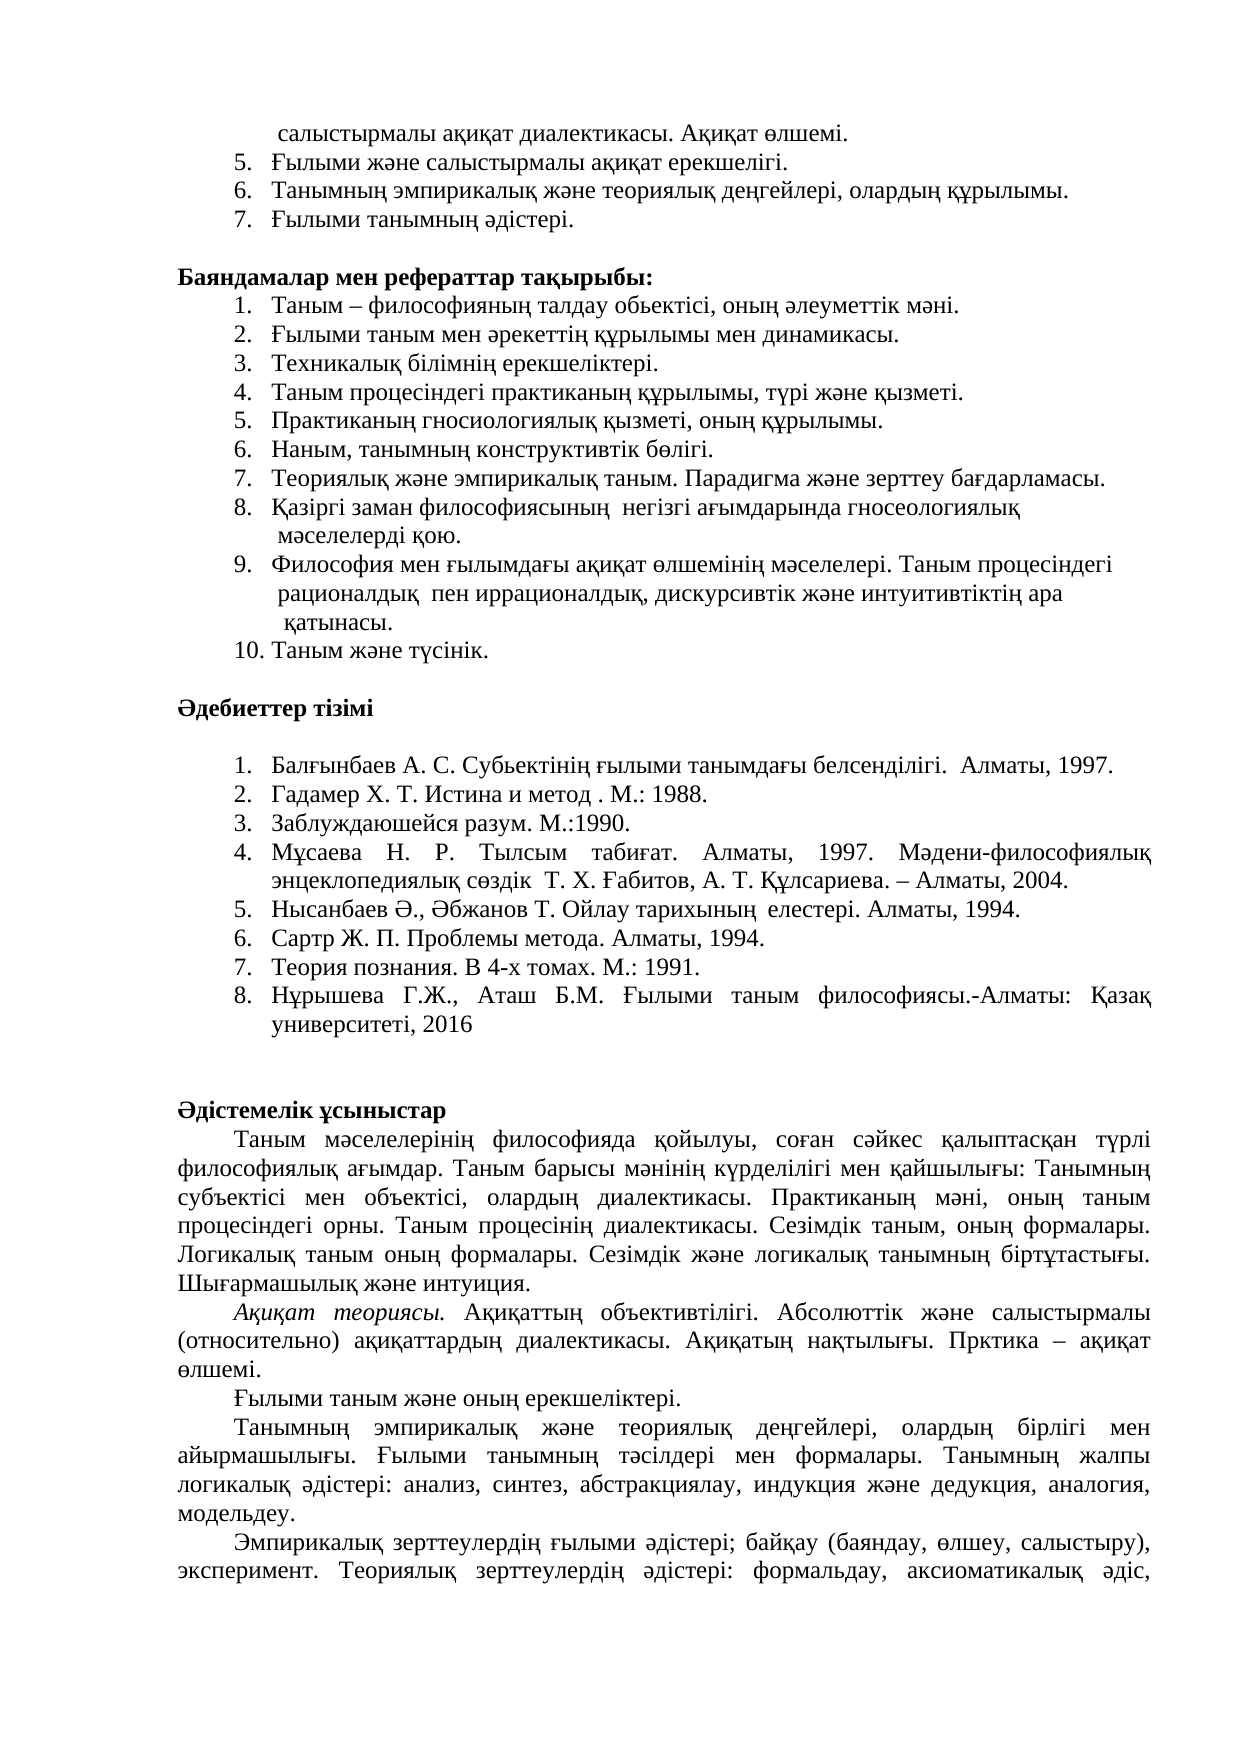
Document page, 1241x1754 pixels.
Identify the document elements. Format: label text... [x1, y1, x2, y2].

list Практиканың гносиологиялық қызметі, оның құрылымы. [177, 406, 1152, 434]
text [177, 1527, 1152, 1584]
text Баяндамалар мен рефераттар тақырыбы: [177, 262, 1152, 291]
list Танымның эмпирикалық және теориялық деңгейлері, олардың құрылымы. [177, 176, 1152, 204]
list Нысанбаев Ә., Әбжанов Т. Ойлау тарихының елестері. Алматы, 1994. [233, 894, 1152, 923]
list Қазіргі заман философиясының негізгі ағымдарында гносеологиялық [177, 492, 1152, 521]
list Философия мен ғылымдағы ақиқат өлшемінің мәселелері. Таным процесіндегі [177, 549, 1152, 578]
list Заблуждаюшейся разум. М.:1990. [233, 808, 1152, 837]
list Техникалық білімнің ерекшеліктері. [177, 348, 1152, 377]
list Таным – философияның талдау обьектісі, оның әлеуметтік мәні. [177, 291, 1152, 319]
list Таным процесіндегі практиканың құрылымы, түрі және қызметі. [177, 377, 1152, 406]
list Мұсаева Н. Р. Тылсым табиғат. Алматы, 1997. Мәдени-философиялық энцеклопедиялық сөздік Т. Х. Ғабитов, А. Т. Құлсариева. – Алматы, 2004. [233, 837, 1152, 894]
list Ғылыми және салыстырмалы ақиқат ерекшелігі. [177, 147, 1152, 176]
text Әдебиеттер тізімі [177, 693, 1152, 722]
list Ғылыми таным мен әрекеттің құрылымы мен динамикасы. [177, 319, 1152, 348]
text Әдістемелік ұсыныстар [177, 1096, 1152, 1124]
text мәселелерді қою. [177, 521, 1152, 549]
text Ғылыми таным және оның ерекшеліктері. [177, 1383, 1152, 1412]
text Танымның эмпирикалық және теориялық деңгейлері, олардың бірлігі мен айырмашылығы. Ғылыми танымның тәсілдері мен формалары. Танымның жалпы логикалық әдістері: анализ, синтез, абстракциялау, индукция және дедукция, аналогия, модельдеу. [177, 1412, 1152, 1527]
text қатынасы. [177, 607, 1152, 636]
list Гадамер Х. Т. Истина и метод . М.: 1988. [233, 779, 1152, 808]
list Таным және түсінік. [177, 636, 1152, 664]
list Теория познания. В 4-х томах. М.: 1991. [233, 952, 1152, 981]
text салыстырмалы ақиқат диалектикасы. Ақиқат өлшемі. [177, 118, 1152, 147]
text Таным мәселелерінің философияда қойылуы, соған сәйкес қалыптасқан түрлі философиялық ағымдар. Таным барысы мәнінің күрделілігі мен қайшылығы: Танымның субъектісі мен объектісі, олардың диалектикасы. Практиканың мәні, оның таным процесіндегі орны. Таным процесінің диалектикасы. Сезімдік таным, оның формалары. Логикалық таным оның формалары. Сезімдік және логикалық танымның біртұтастығы. Шығармашылық және интуиция. [177, 1124, 1152, 1297]
list Балғынбаев А. С. Субьектінің ғылыми танымдағы белсенділігі. Алматы, 1997. [233, 751, 1152, 779]
list Сартр Ж. П. Проблемы метода. Алматы, 1994. [233, 923, 1152, 952]
list Нұрышева Г.Ж., Аташ Б.М. Ғылыми таным философиясы.-Алматы: Қазақ университеті, 2016 [233, 981, 1152, 1038]
text Ақиқат теориясы. Ақиқаттың объективтілігі. Абсолюттік және салыстырмалы (относительно) ақиқаттардың диалектикасы. Ақиқатың нақтылығы. Прктика – ақиқат өлшемі. [177, 1297, 1152, 1383]
text рационалдық пен иррационалдық, дискурсивтік және интуитивтіктің ара [177, 578, 1152, 607]
list Наным, танымның конструктивтік бөлігі. [177, 434, 1152, 463]
list Теориялық және эмпирикалық таным. Парадигма және зерттеу бағдарламасы. [177, 463, 1152, 492]
list Ғылыми танымның әдістері. [177, 204, 1152, 233]
